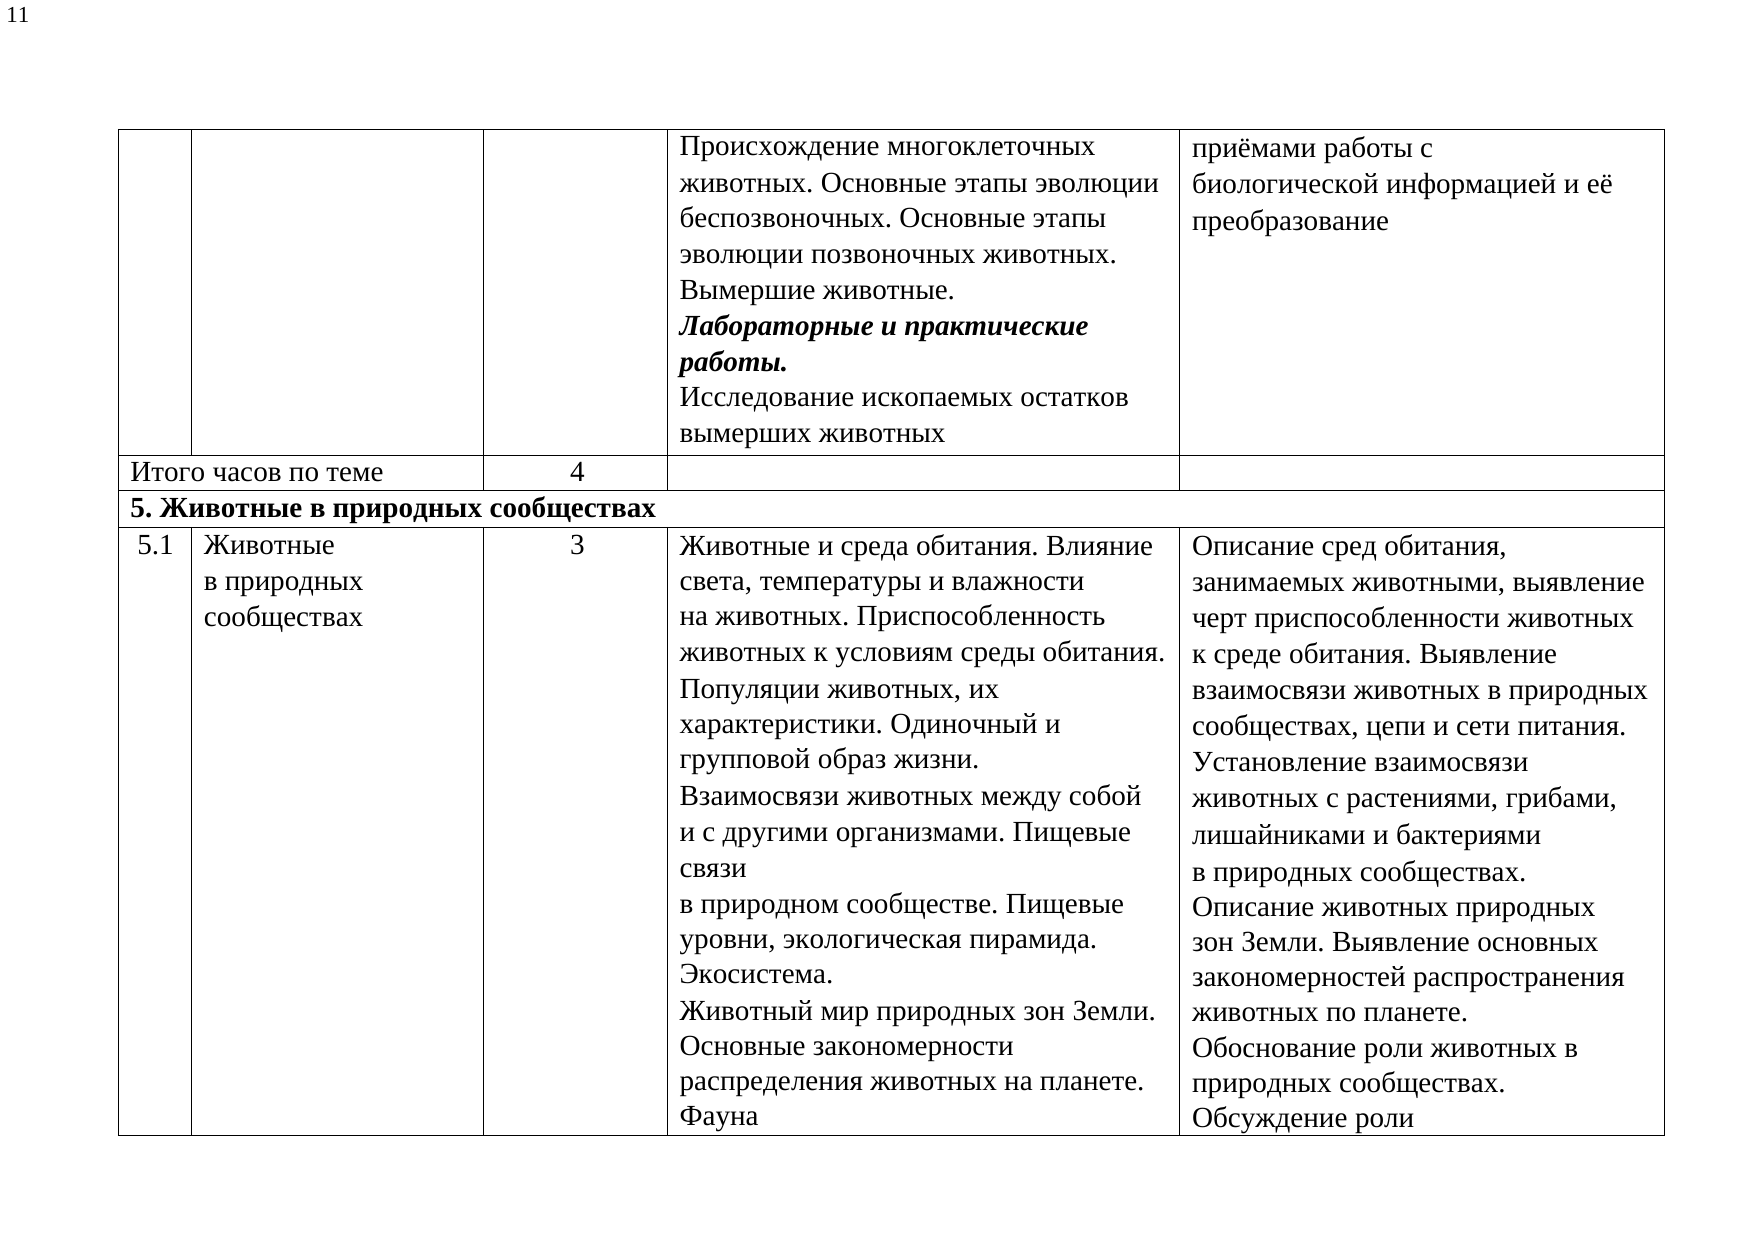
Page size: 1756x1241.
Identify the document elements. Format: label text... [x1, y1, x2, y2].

table_header [484, 130, 667, 455]
table_header Происхождение многоклеточных животных. Основные этапы эволюции беспозвоночных. Основные этапы эволюции позвоночных животных. Вымершие животные. Лабораторные и практические работы. Исследование ископаемых остатков вымерших животных [668, 130, 1179, 455]
table_cell 4 [484, 456, 667, 490]
table_header приёмами работы с биологической информацией и её преобразование [1180, 130, 1664, 455]
table_header [119, 130, 191, 455]
table_cell 5. Животные в природных сообществах [119, 491, 1664, 527]
table_cell 5.1 [119, 528, 191, 1135]
table_cell 3 [484, 528, 667, 1135]
table_cell [1180, 456, 1664, 490]
table_cell Животные и среда обитания. Влияние света, температуры и влажности на животных. Приспособленность животных к условиям среды обитания. Популяции животных, их характеристики. Одиночный и групповой образ жизни. Взаимосвязи животных между собой и с другими организмами. Пищевые связи в природном сообществе. Пищевые уровни, экологическая пирамида. Экосистема. Животный мир природных зон Земли. Основные закономерности распределения животных на планете. Фауна [668, 528, 1179, 1135]
table_cell Итого часов по теме [119, 456, 483, 490]
table_header [192, 130, 483, 455]
table_cell [668, 456, 1179, 490]
table_cell Животные в природных сообществах [192, 528, 483, 1135]
table_cell Описание сред обитания, занимаемых животными, выявление черт приспособленности животных к среде обитания. Выявление взаимосвязи животных в природных сообществах, цепи и сети питания. Установление взаимосвязи животных с растениями, грибами, лишайниками и бактериями в природных сообществах. Описание животных природных зон Земли. Выявление основных закономерностей распространения животных по планете. Обоснование роли животных в природных сообществах. Обсуждение роли [1180, 528, 1664, 1135]
